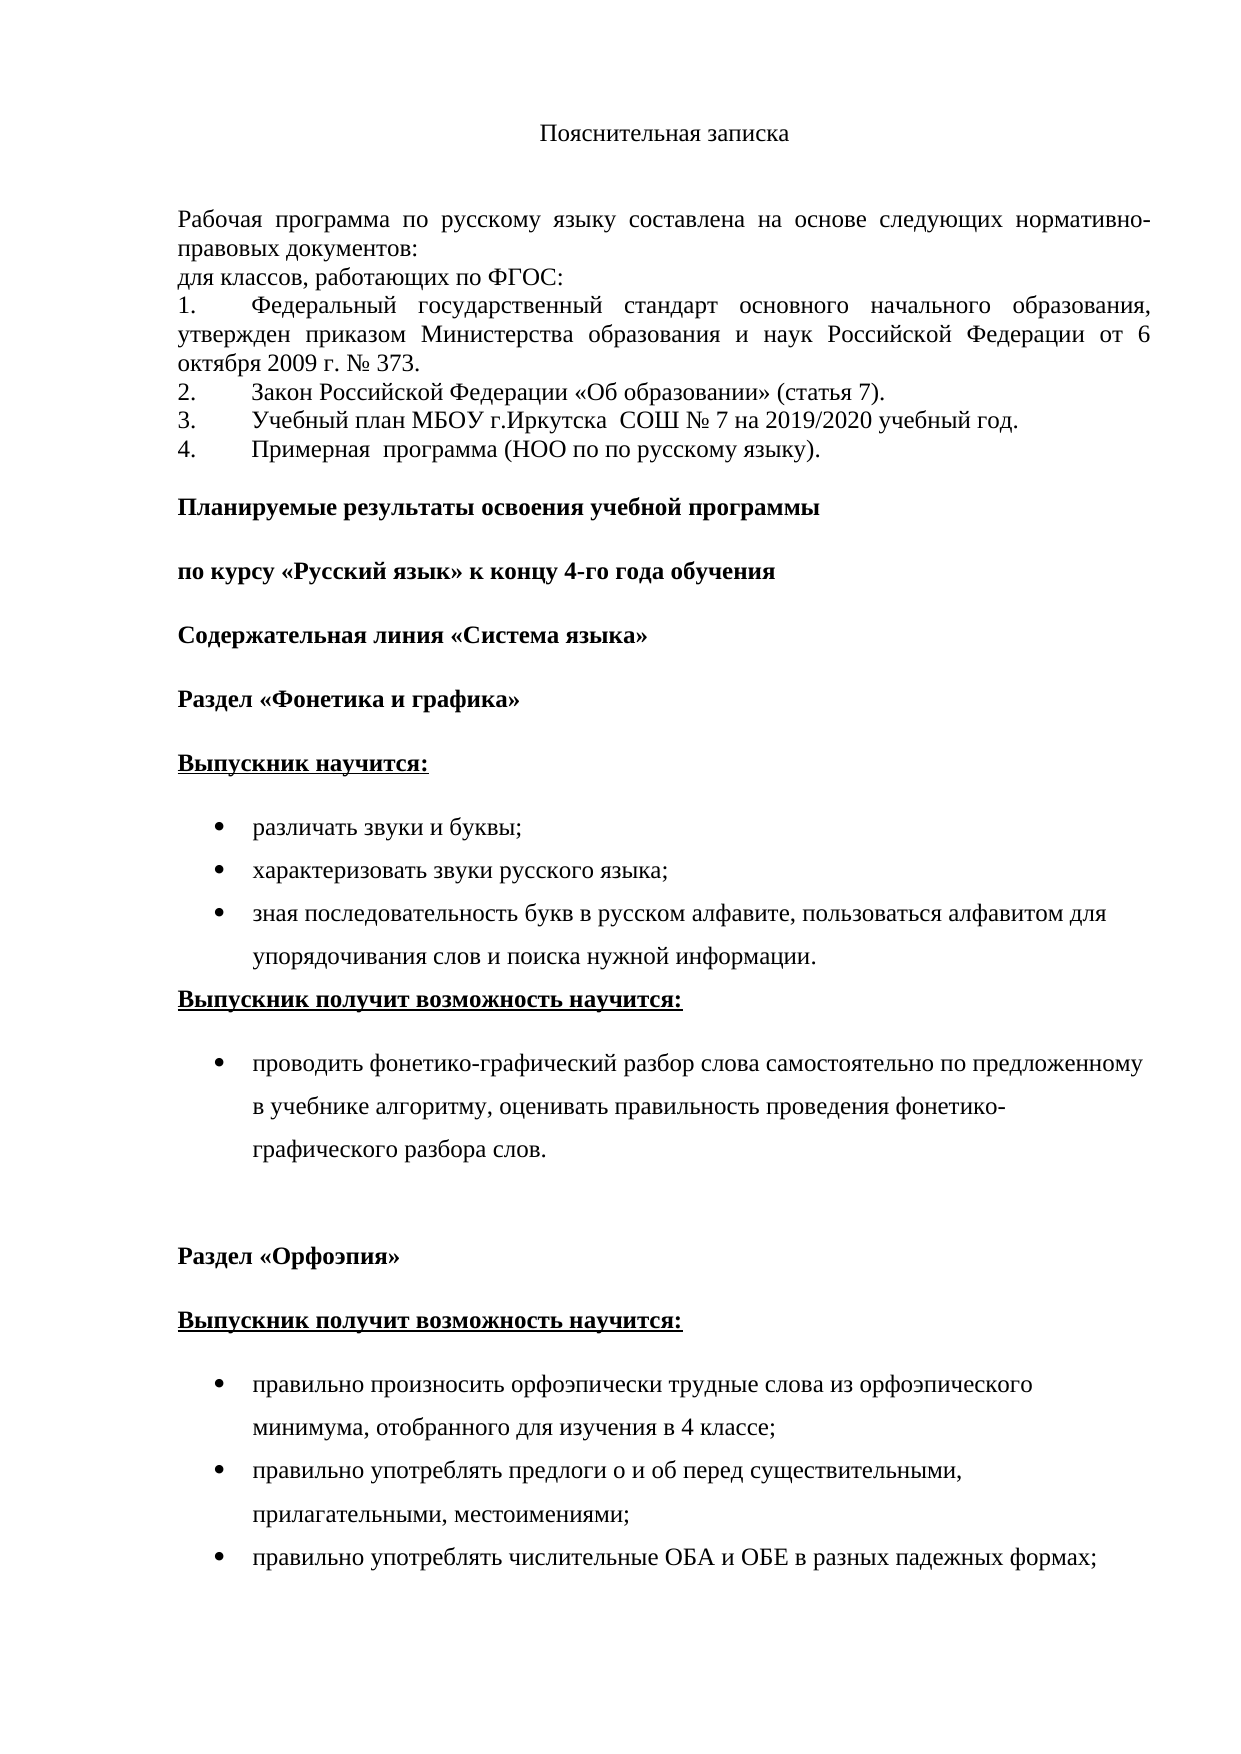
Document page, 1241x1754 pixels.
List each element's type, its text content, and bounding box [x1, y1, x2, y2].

text по курсу «Русский язык» к концу 4-го года обучения [177, 556, 1152, 584]
text 3. Учебный план МБОУ г.Иркутска СОШ № 7 на 2019/2020 учебный год. [177, 406, 1152, 434]
list правильно произносить орфоэпически трудные слова из орфоэпического минимума, отобранного для изучения в 4 классе; [215, 1369, 1152, 1441]
list характеризовать звуки русского языка; [215, 855, 1152, 883]
text для классов, работающих по ФГОС: [177, 262, 1152, 291]
text Выпускник научится: [177, 748, 1152, 776]
text Раздел «Орфоэпия» [177, 1241, 1152, 1270]
text Раздел «Фонетика и графика» [177, 684, 1152, 712]
list правильно употреблять числительные ОБА и ОБЕ в разных падежных формах; [215, 1542, 1152, 1571]
text Рабочая программа по русскому языку составлена на основе следующих нормативно- правовых документов: [177, 204, 1152, 262]
text Планируемые результаты освоения учебной программы [177, 492, 1152, 521]
list проводить фонетико-графический разбор слова самостоятельно по предложенному в учебнике алгоритму, оценивать правильность проведения фонетико-графического разбора слов. [215, 1048, 1152, 1163]
list различать звуки и буквы; [215, 812, 1152, 840]
list зная последовательность букв в русском алфавите, пользоваться алфавитом для упорядочивания слов и поиска нужной информации. [215, 898, 1152, 970]
text Выпускник получит возможность научится: [177, 1305, 1152, 1334]
text Содержательная линия «Система языка» [177, 620, 1152, 648]
text 1. Федеральный государственный стандарт основного начального образования, утвержден приказом Министерства образования и наук Российской Федерации от 6 октября 2009 г. № 373. [177, 291, 1152, 377]
list правильно употреблять предлоги о и об перед существительными, прилагательными, местоимениями; [215, 1456, 1152, 1527]
text 4. Примерная программа (НОО по по русскому языку). [177, 434, 1152, 463]
text Пояснительная записка [177, 118, 1152, 147]
text 2. Закон Российской Федерации «Об образовании» (статья 7). [177, 377, 1152, 406]
text Выпускник получит возможность научится: [177, 984, 1152, 1013]
